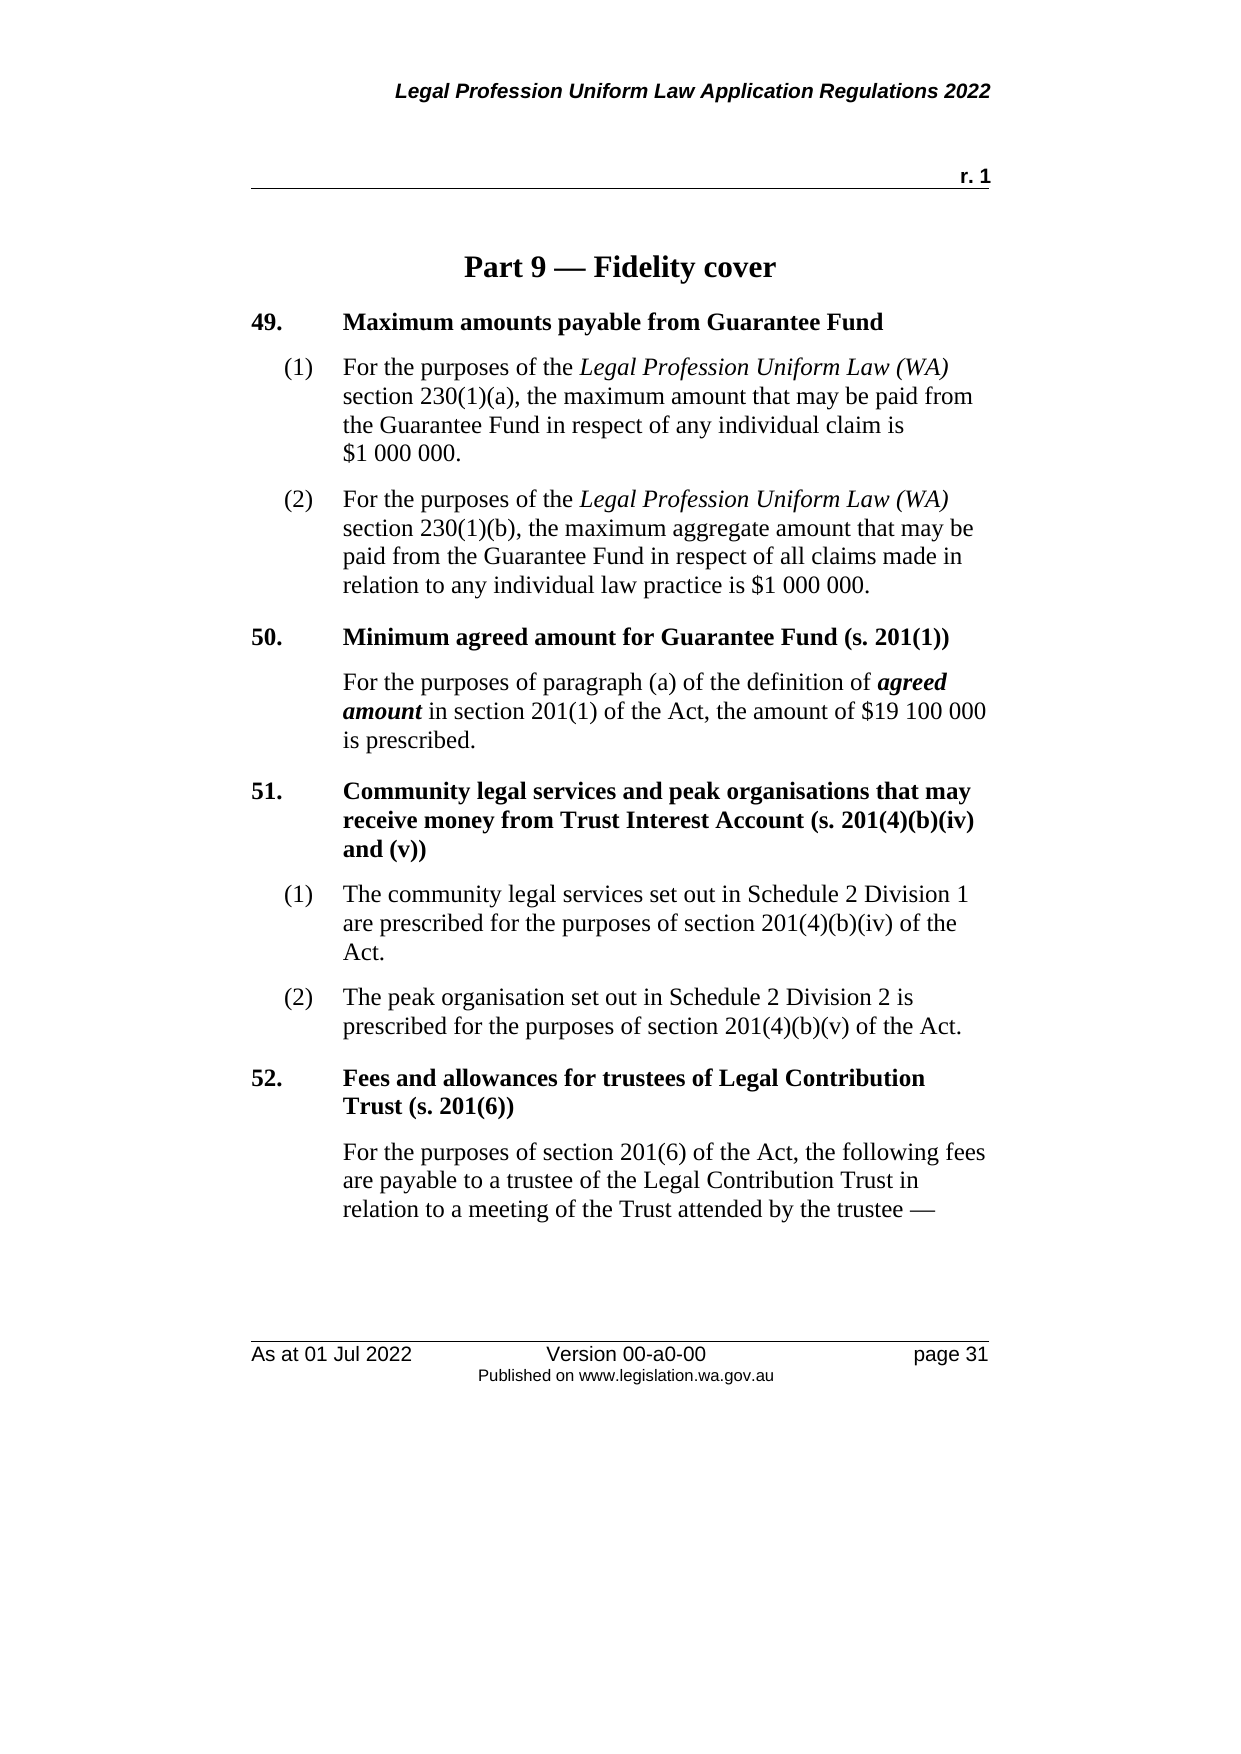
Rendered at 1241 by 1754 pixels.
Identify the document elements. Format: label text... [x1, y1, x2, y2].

subtitle 50. Minimum agreed amount for Guarantee Fund (s. 201(1)) [251, 622, 989, 651]
text For the purposes of paragraph (a) of the definition of agreed amount in section 201(1) of the Act, the amount of $19 100 000 is prescribed. [251, 667, 989, 753]
text For the purposes of section 201(6) of the Act, the following fees are payable to a trustee of the Legal Contribution Trust in relation to a meeting of the Trust attended by the trustee — [251, 1137, 989, 1223]
subtitle 51. Community legal services and peak organisations that may receive money from Trust Interest Account (s. 201(4)(b)(iv) and (v)) [251, 776, 989, 863]
text (2) The peak organisation set out in Schedule 2 Division 2 is prescribed for the purposes of section 201(4)(b)(v) of the Act. [251, 982, 989, 1040]
subtitle Part 9 — Fidelity cover [251, 248, 989, 284]
text (2) For the purposes of the Legal Profession Uniform Law (WA) section 230(1)(b), the maximum aggregate amount that may be paid from the Guarantee Fund in respect of all claims made in relation to any individual law practice is $1 000 000. [251, 484, 989, 599]
subtitle 49. Maximum amounts payable from Guarantee Fund [251, 307, 989, 336]
text (1) For the purposes of the Legal Profession Uniform Law (WA) section 230(1)(a), the maximum amount that may be paid from the Guarantee Fund in respect of any individual claim is $1 000 000. [251, 352, 989, 467]
text (1) The community legal services set out in Schedule 2 Division 1 are prescribed for the purposes of section 201(4)(b)(iv) of the Act. [251, 879, 989, 966]
subtitle 52. Fees and allowances for trustees of Legal Contribution Trust (s. 201(6)) [251, 1063, 989, 1120]
